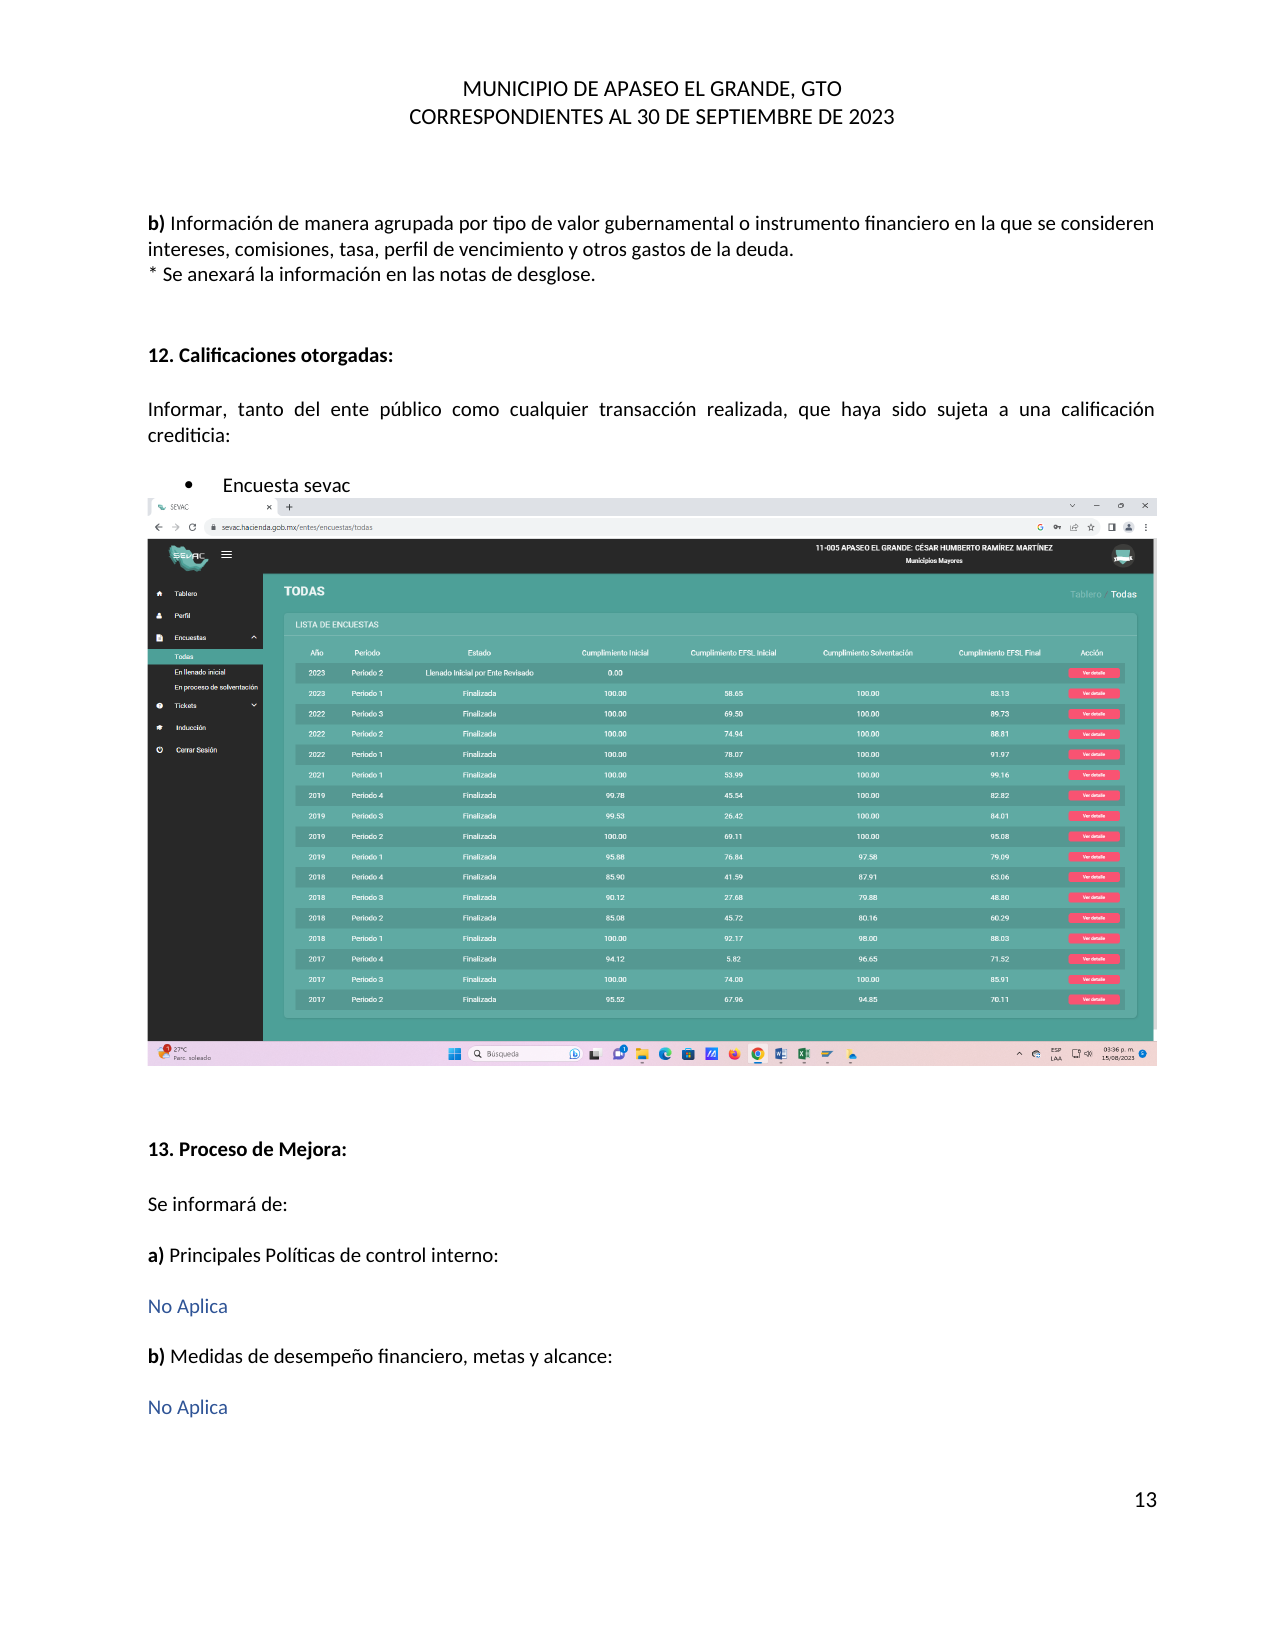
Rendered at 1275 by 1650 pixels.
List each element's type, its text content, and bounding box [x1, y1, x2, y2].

subtitle 13. Proceso de Mejora: [148, 1137, 1157, 1162]
text b) Información de manera agrupada por tipo de valor gubernamental o instrumento financiero en la que se consideren intereses, comisiones, tasa, perfil de vencimiento y otros gastos de la deuda. [148, 211, 1157, 261]
list Encuesta sevac [185, 473, 1157, 498]
text * Se anexará la información en las notas de desglose. [148, 261, 1157, 287]
text b) Medidas de desempeño financiero, metas y alcance: [148, 1344, 1157, 1369]
text a) Principales Políticas de control interno: [148, 1242, 1157, 1267]
text No Aplica [148, 1293, 1157, 1318]
picture [147, 498, 1157, 1066]
text No Aplica [148, 1394, 1157, 1420]
subtitle 12. Calificaciones otorgadas: [148, 342, 1157, 367]
text Informar, tanto del ente público como cualquier transacción realizada, que haya sido sujeta a una calificación crediticia: [148, 396, 1157, 447]
text Se informará de: [148, 1191, 1157, 1217]
